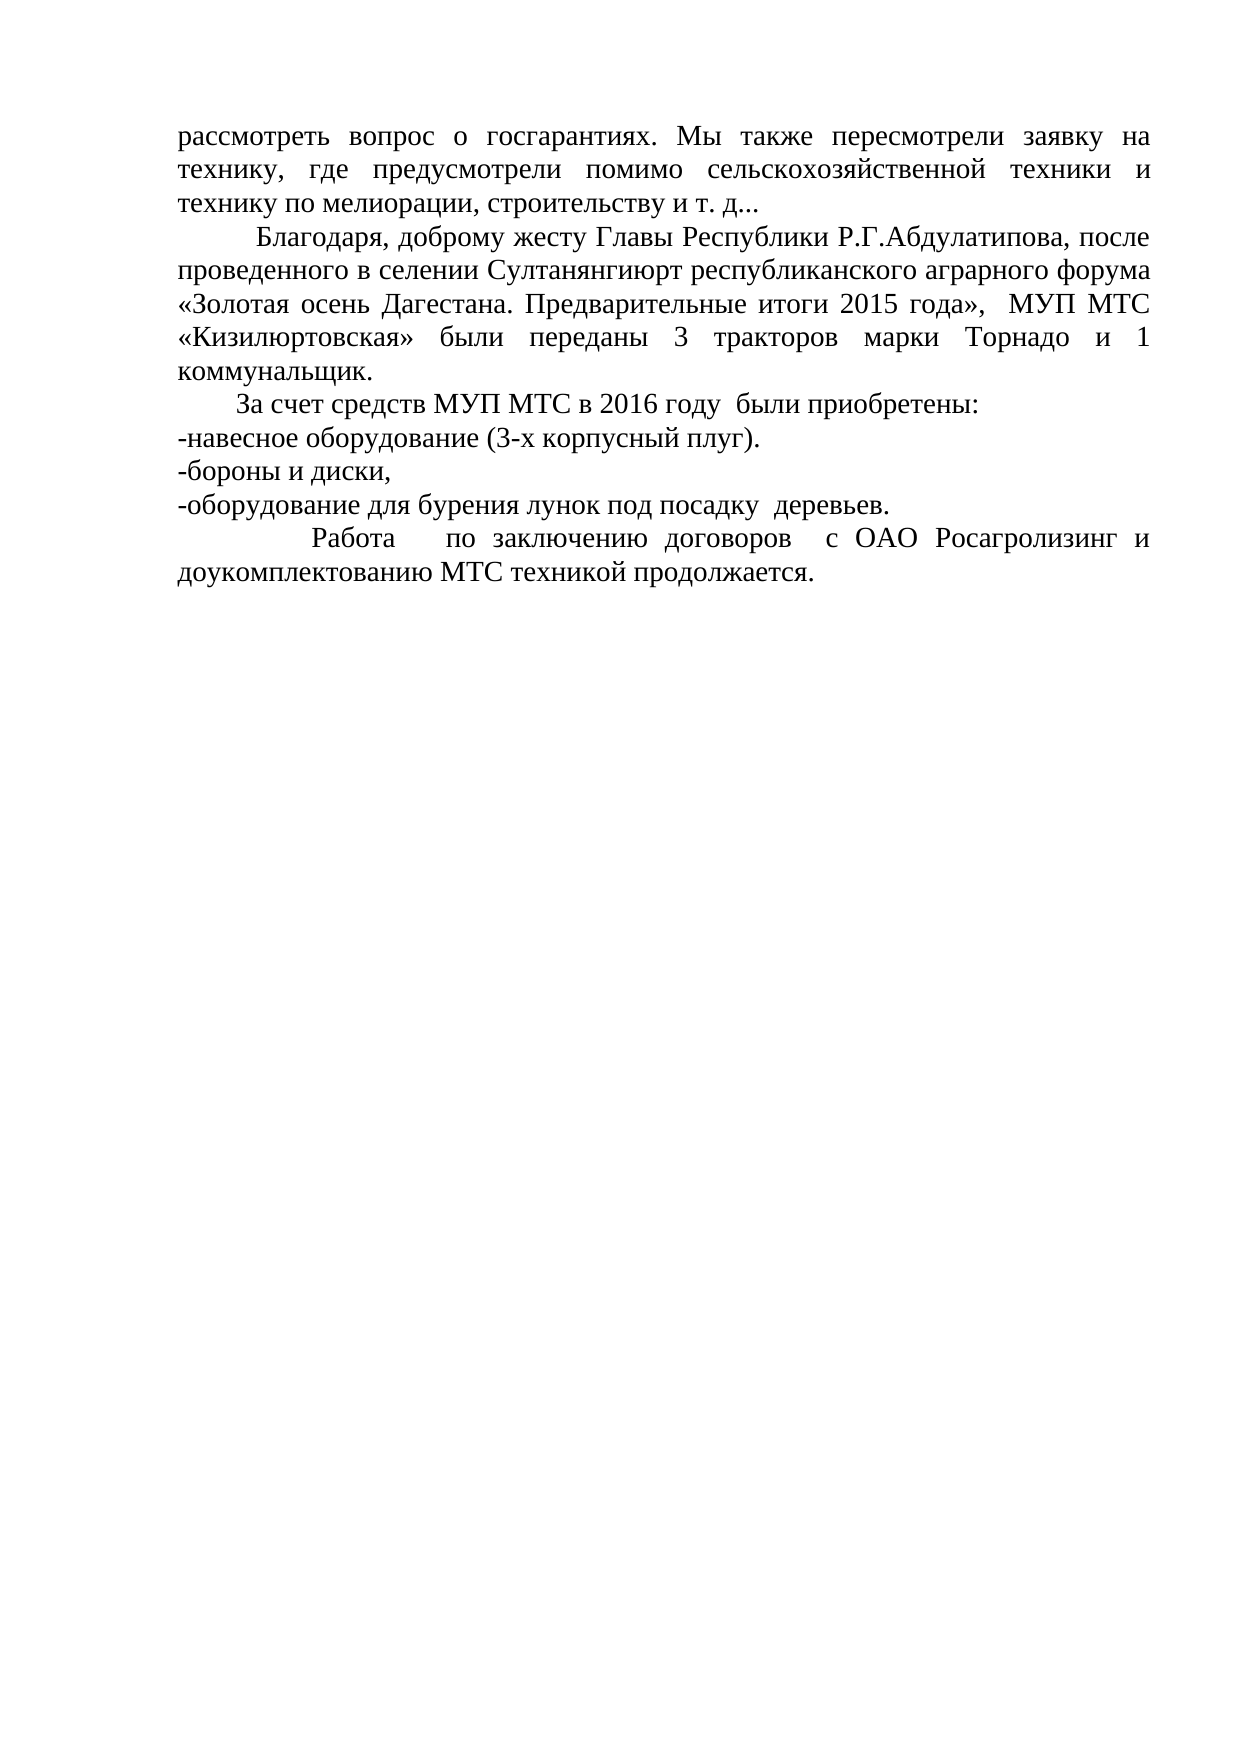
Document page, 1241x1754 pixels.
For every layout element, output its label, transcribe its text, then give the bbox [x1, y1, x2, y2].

text За счет средств МУП МТС в 2016 году были приобретены: [177, 386, 1152, 420]
text -навесное оборудование (3-х корпусный плуг). [177, 420, 1152, 453]
text Благодаря, доброму жесту Главы Республики Р.Г.Абдулатипова, после проведенного в селении Султанянгиюрт республиканского аграрного форума «Золотая осень Дагестана. Предварительные итоги 2015 года», МУП МТС «Кизилюртовская» были переданы 3 тракторов марки Торнадо и 1 коммунальщик. [177, 219, 1152, 386]
text -оборудование для бурения лунок под посадку деревьев. [177, 487, 1152, 521]
text -бороны и диски, [177, 453, 1152, 487]
text Работа по заключению договоров с ОАО Росагролизинг и доукомплектованию МТС техникой продолжается. [177, 521, 1152, 588]
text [177, 118, 1152, 219]
